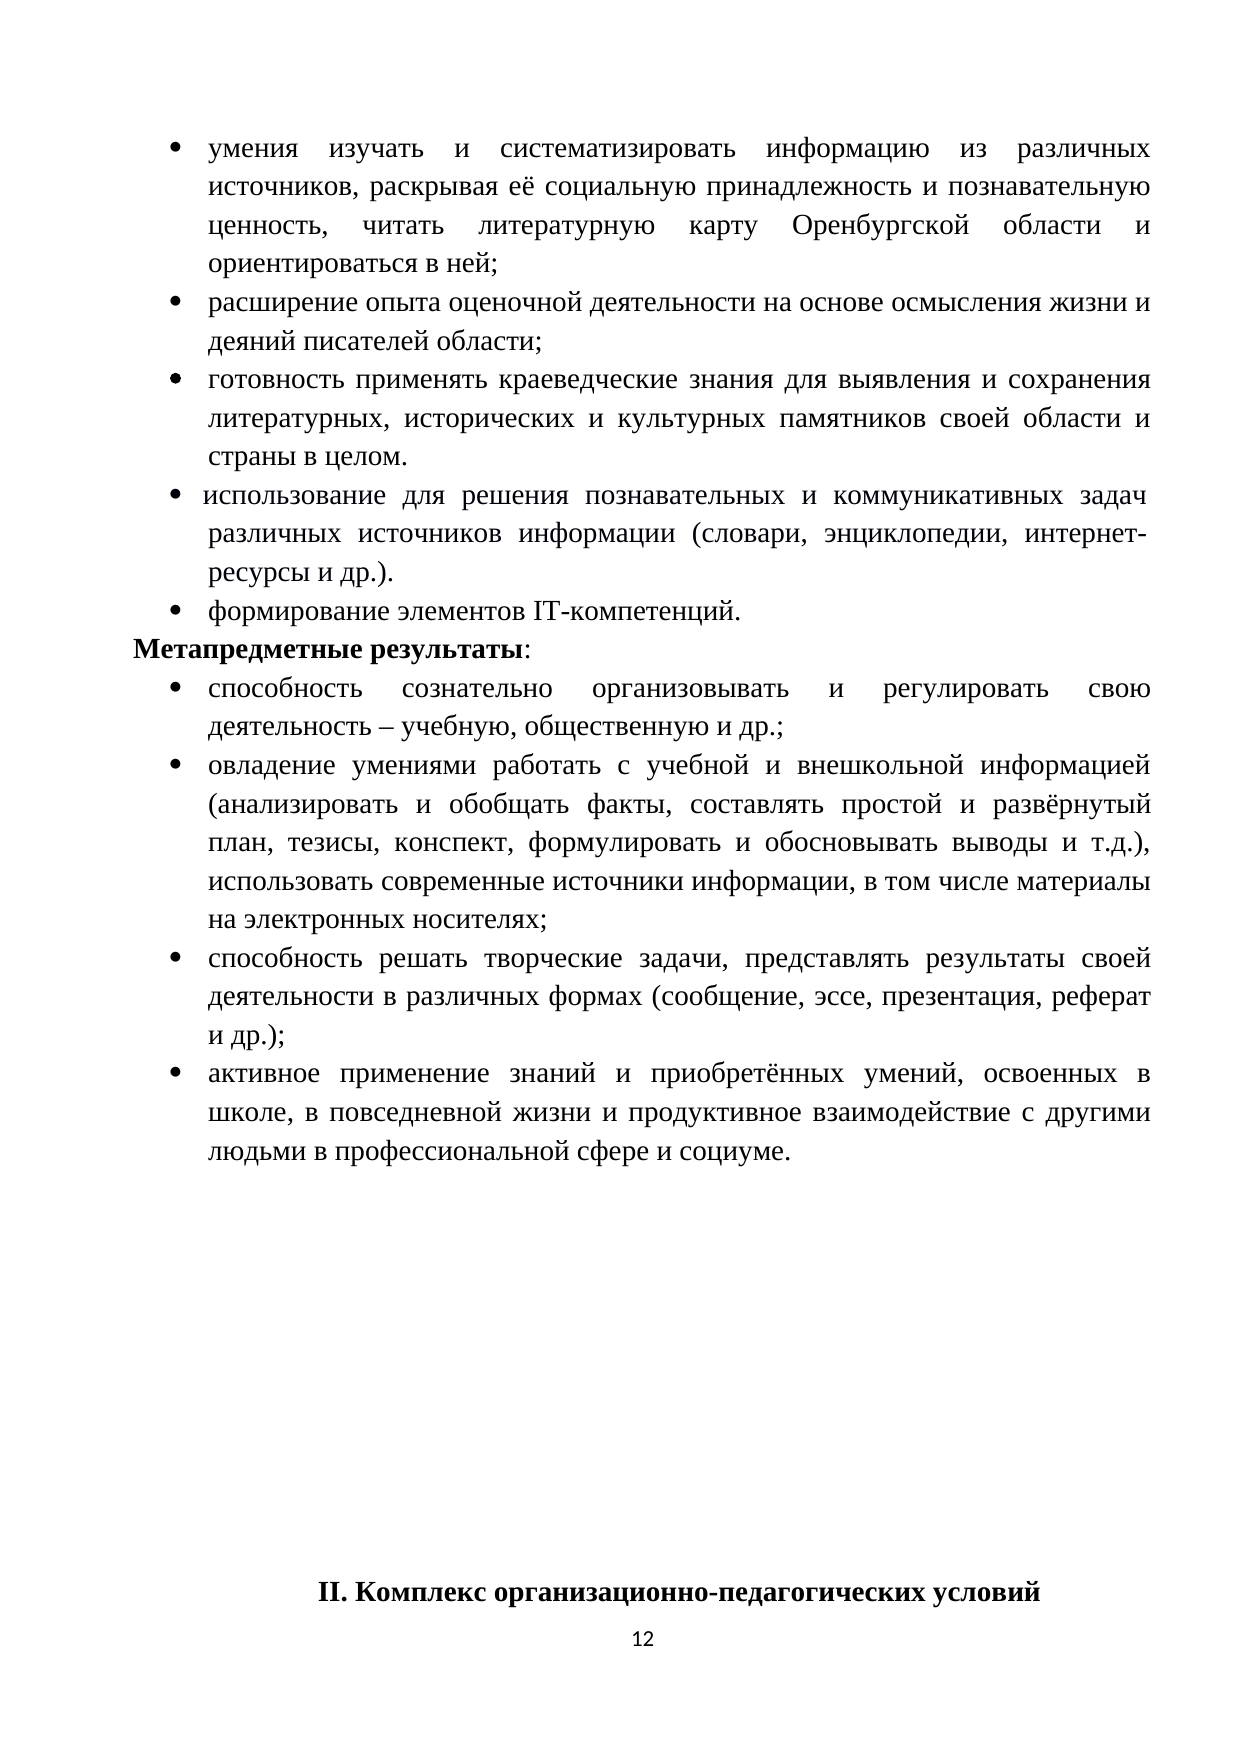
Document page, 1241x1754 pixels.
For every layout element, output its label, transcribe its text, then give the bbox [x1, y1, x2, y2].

text II. Комплекс организационно-педагогических условий [133, 1574, 1152, 1607]
list способность сознательно организовывать и регулировать свою деятельность – учебную, общественную и др.; [170, 670, 1152, 742]
list способность решать творческие задачи, представлять результаты своей деятельности в различных формах (сообщение, эссе, презентация, реферат и др.); [170, 940, 1152, 1051]
list активное применение знаний и приобретённых умений, освоенных в школе, в повседневной жизни и продуктивное взаимодействие с другими людьми в профессиональной сфере и социуме. [170, 1056, 1152, 1166]
list умения изучать и систематизировать информацию из различных источников, раскрывая её социальную принадлежность и познавательную ценность, читать литературную карту Оренбургской области и ориентироваться в ней; [170, 130, 1152, 279]
list формирование элементов IT-компетенций. [170, 593, 1152, 626]
list расширение опыта оценочной деятельности на основе осмысления жизни и деяний писателей области; [170, 284, 1152, 356]
list готовность применять краеведческие знания для выявления и сохранения литературных, исторических и культурных памятников своей области и страны в целом. [170, 361, 1152, 472]
text Метапредметные результаты: [133, 631, 1152, 665]
list овладение умениями работать с учебной и внешкольной информацией (анализировать и обобщать факты, составлять простой и развёрнутый план, тезисы, конспект, формулировать и обосновывать выводы и т.д.), использовать современные источники информации, в том числе материалы на электронных носителях; [170, 747, 1152, 935]
list использование для решения познавательных и коммуникативных задач различных источников информации (словари, энциклопедии, интернет-ресурсы и др.). [170, 477, 1148, 588]
